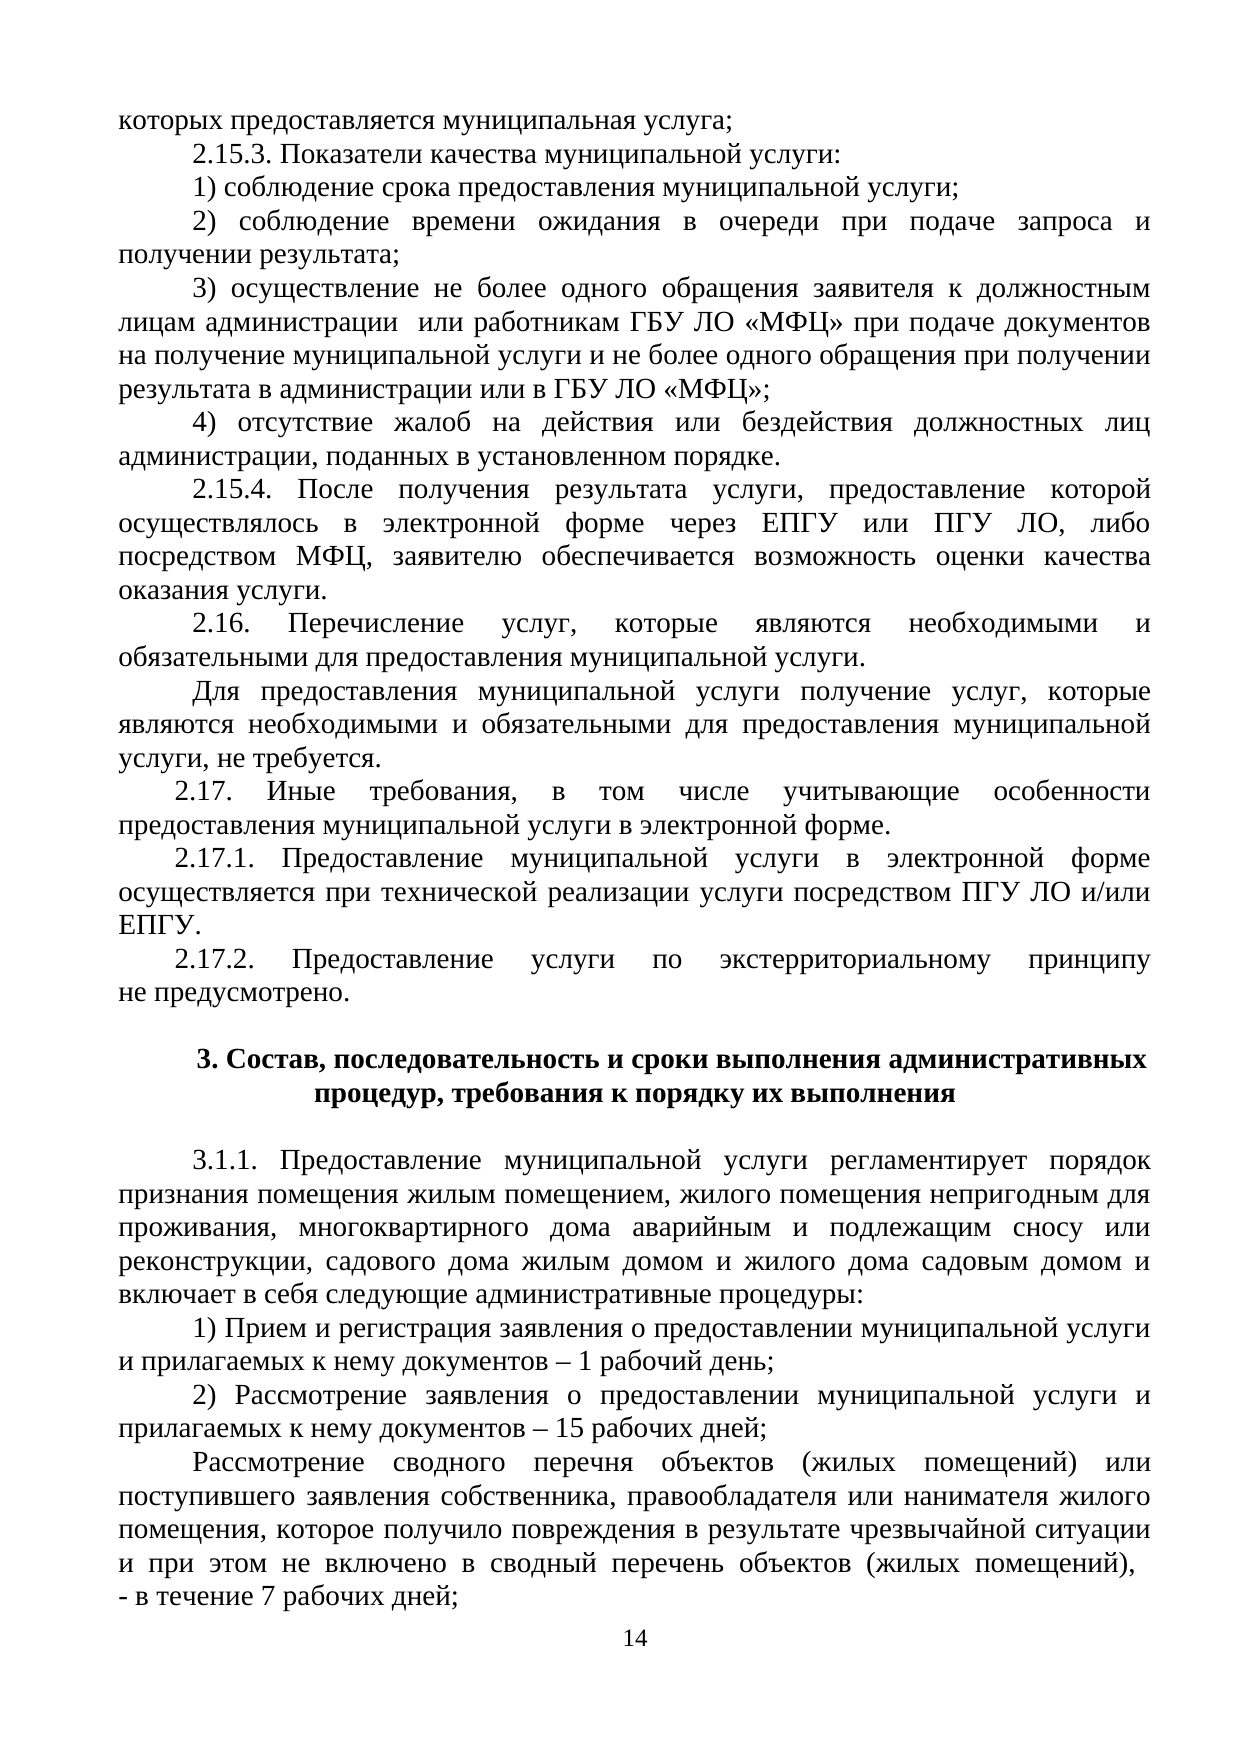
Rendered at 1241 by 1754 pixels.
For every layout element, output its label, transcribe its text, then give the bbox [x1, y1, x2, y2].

text 1) соблюдение срока предоставления муниципальной услуги; [118, 169, 1152, 203]
text 3.1.1. Предоставление муниципальной услуги регламентирует порядок признания помещения жилым помещением, жилого помещения непригодным для проживания, многоквартирного дома аварийным и подлежащим сносу или реконструкции, садового дома жилым домом и жилого дома садовым домом и включает в себя следующие административные процедуры: [118, 1142, 1152, 1310]
text 2.15.3. Показатели качества муниципальной услуги: [118, 136, 1152, 169]
text 3) осуществление не более одного обращения заявителя к должностным лицам администрации или работникам ГБУ ЛО «МФЦ» при подаче документов на получение муниципальной услуги и не более одного обращения при получении результата в администрации или в ГБУ ЛО «МФЦ»; [118, 270, 1152, 404]
text 2.17.2. Предоставление услуги по экстерриториальному принципу не предусмотрено. [118, 941, 1152, 1008]
text Для предоставления муниципальной услуги получение услуг, которые являются необходимыми и обязательными для предоставления муниципальной услуги, не требуется. [118, 673, 1152, 773]
text 4) отсутствие жалоб на действия или бездействия должностных лиц администрации, поданных в установленном порядке. [118, 404, 1152, 471]
text Рассмотрение сводного перечня объектов (жилых помещений) или поступившего заявления собственника, правообладателя или нанимателя жилого помещения, которое получило повреждения в результате чрезвычайной ситуации и при этом не включено в сводный перечень объектов (жилых помещений), - в течение 7 рабочих дней; [118, 1444, 1152, 1612]
text 2.17.1. Предоставление муниципальной услуги в электронной форме осуществляется при технической реализации услуги посредством ПГУ ЛО и/или ЕПГУ. [118, 840, 1152, 941]
text 2.15.4. После получения результата услуги, предоставление которой осуществлялось в электронной форме через ЕПГУ или ПГУ ЛО, либо посредством МФЦ, заявителю обеспечивается возможность оценки качества оказания услуги. [118, 471, 1152, 606]
text 2) Рассмотрение заявления о предоставлении муниципальной услуги и прилагаемых к нему документов – 15 рабочих дней; [118, 1377, 1152, 1444]
text 1) Прием и регистрация заявления о предоставлении муниципальной услуги и прилагаемых к нему документов – 1 рабочий день; [118, 1310, 1152, 1377]
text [118, 102, 1152, 136]
text 3. Состав, последовательность и сроки выполнения административных процедур, требования к порядку их выполнения [118, 1042, 1152, 1109]
text 2.17. Иные требования, в том числе учитывающие особенности предоставления муниципальной услуги в электронной форме. [118, 773, 1152, 840]
text 2.16. Перечисление услуг, которые являются необходимыми и обязательными для предоставления муниципальной услуги. [118, 606, 1152, 673]
text 2) соблюдение времени ожидания в очереди при подаче запроса и получении результата; [118, 203, 1152, 270]
